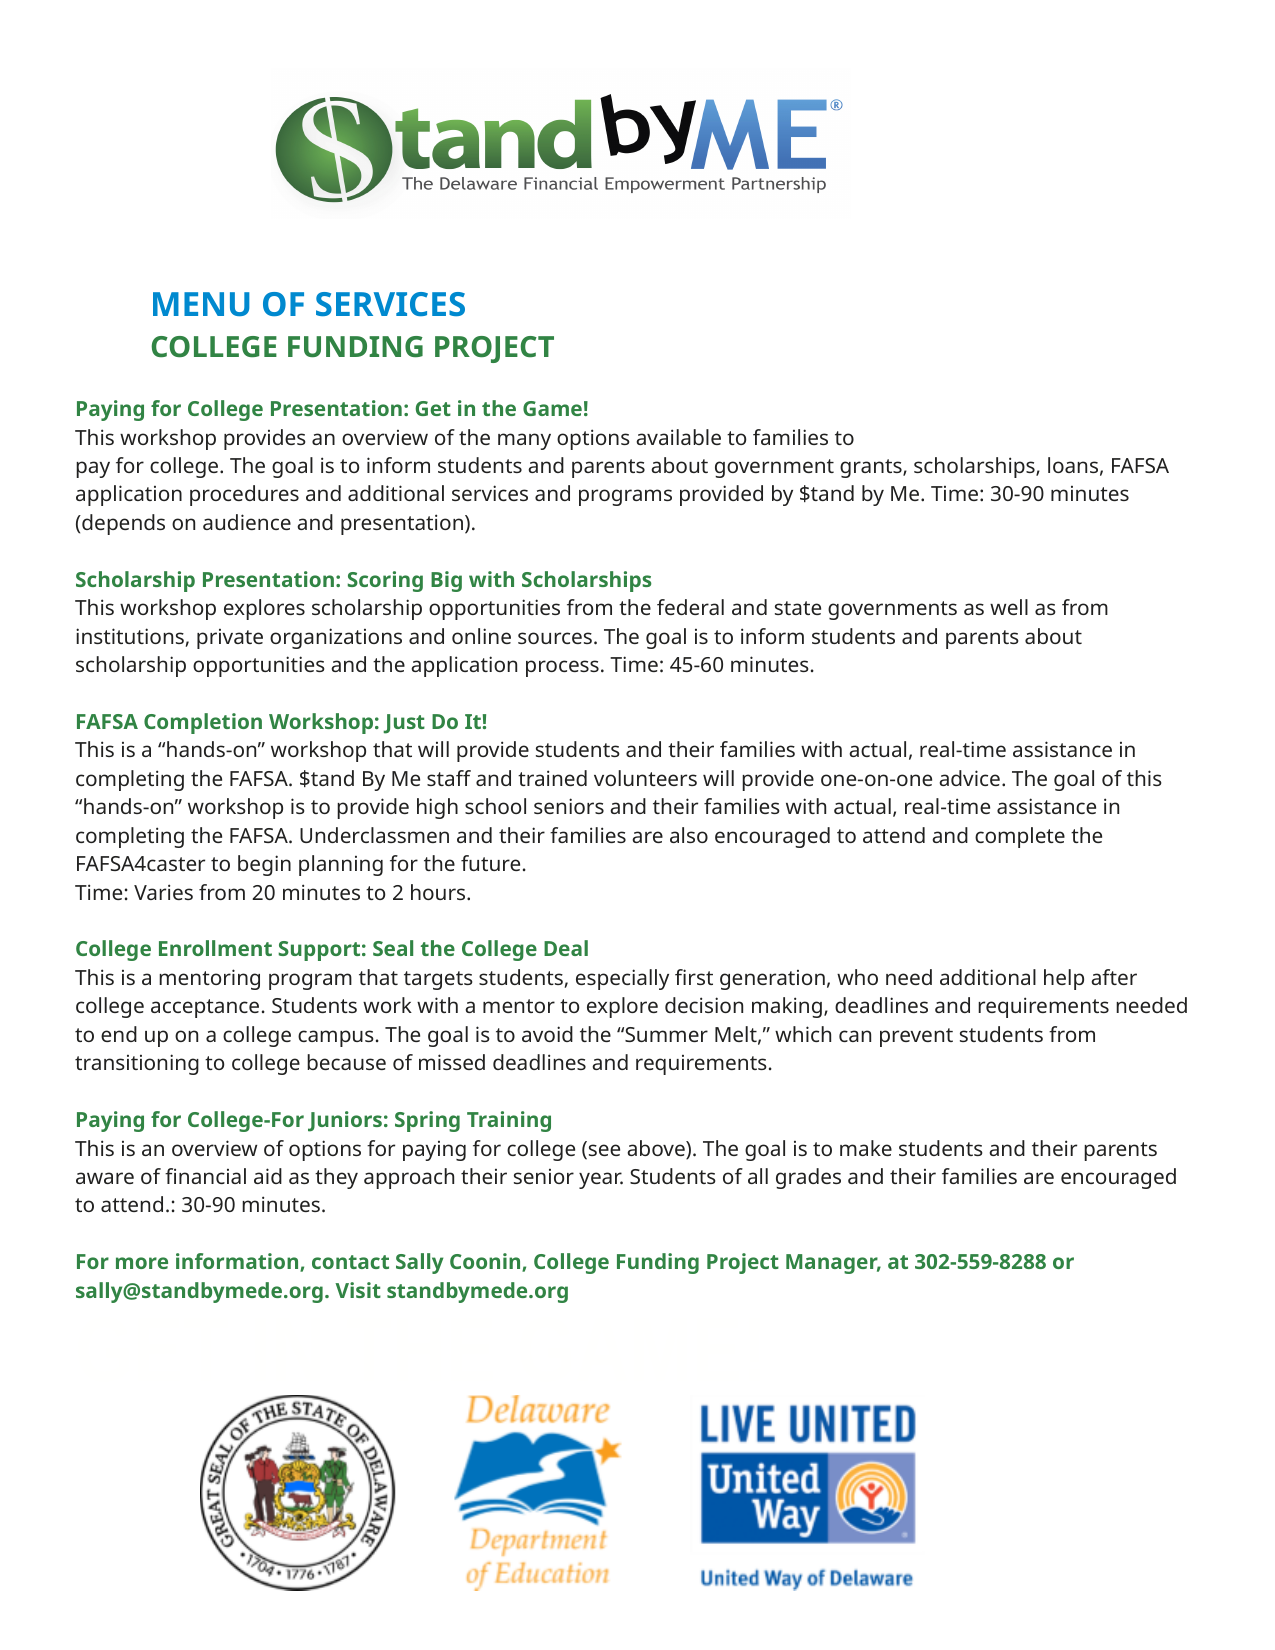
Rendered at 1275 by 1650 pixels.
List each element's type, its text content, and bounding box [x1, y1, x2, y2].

text For more information, contact Sally Coonin, College Funding Project Manager, at 302-559-8288 or sally@standbymede.org. Visit standbymede.org [75, 1219, 1200, 1304]
text MENU OF SERVICES COLLEGE FUNDING PROJECT [150, 281, 1200, 366]
picture [271, 68, 852, 219]
text Paying for College Presentation: Get in the Game! This workshop provides an overview of the many options available to families to pay for college. The goal is to inform students and parents about government grants, scholarships, loans, FAFSA application procedures and additional services and programs provided by $tand by Me. Time: 30-90 minutes (depends on audience and presentation). [75, 394, 1200, 536]
text FAFSA Completion Workshop: Just Do It! This is a “hands-on” workshop that will provide students and their families with actual, real-time assistance in completing the FAFSA. $tand By Me staff and trained volunteers will provide one-on-one advice. The goal of this “hands-on” workshop is to provide high school seniors and their families with actual, real-time assistance in completing the FAFSA. Underclassmen and their families are also encouraged to attend and complete the FAFSA4caster to begin planning for the future. Time: Varies from 20 minutes to 2 hours. [75, 707, 1200, 906]
text College Enrollment Support: Seal the College Deal This is a mentoring program that targets students, especially first generation, who need additional help after college acceptance. Students work with a mentor to explore decision making, deadlines and requirements needed to end up on a college campus. The goal is to avoid the “Summer Melt,” which can prevent students from transitioning to college because of missed deadlines and requirements. [75, 906, 1200, 1077]
picture [200, 1400, 925, 1591]
text Paying for College-For Juniors: Spring Training This is an overview of options for paying for college (see above). The goal is to make students and their parents aware of financial aid as they approach their senior year. Students of all grades and their families are encouraged to attend.: 30-90 minutes. [75, 1077, 1200, 1219]
text Scholarship Presentation: Scoring Big with Scholarships This workshop explores scholarship opportunities from the federal and state governments as well as from institutions, private organizations and online sources. The goal is to inform students and parents about scholarship opportunities and the application process. Time: 45-60 minutes. [75, 565, 1200, 679]
text GET IN THE GAME! [75, 1304, 1200, 1400]
